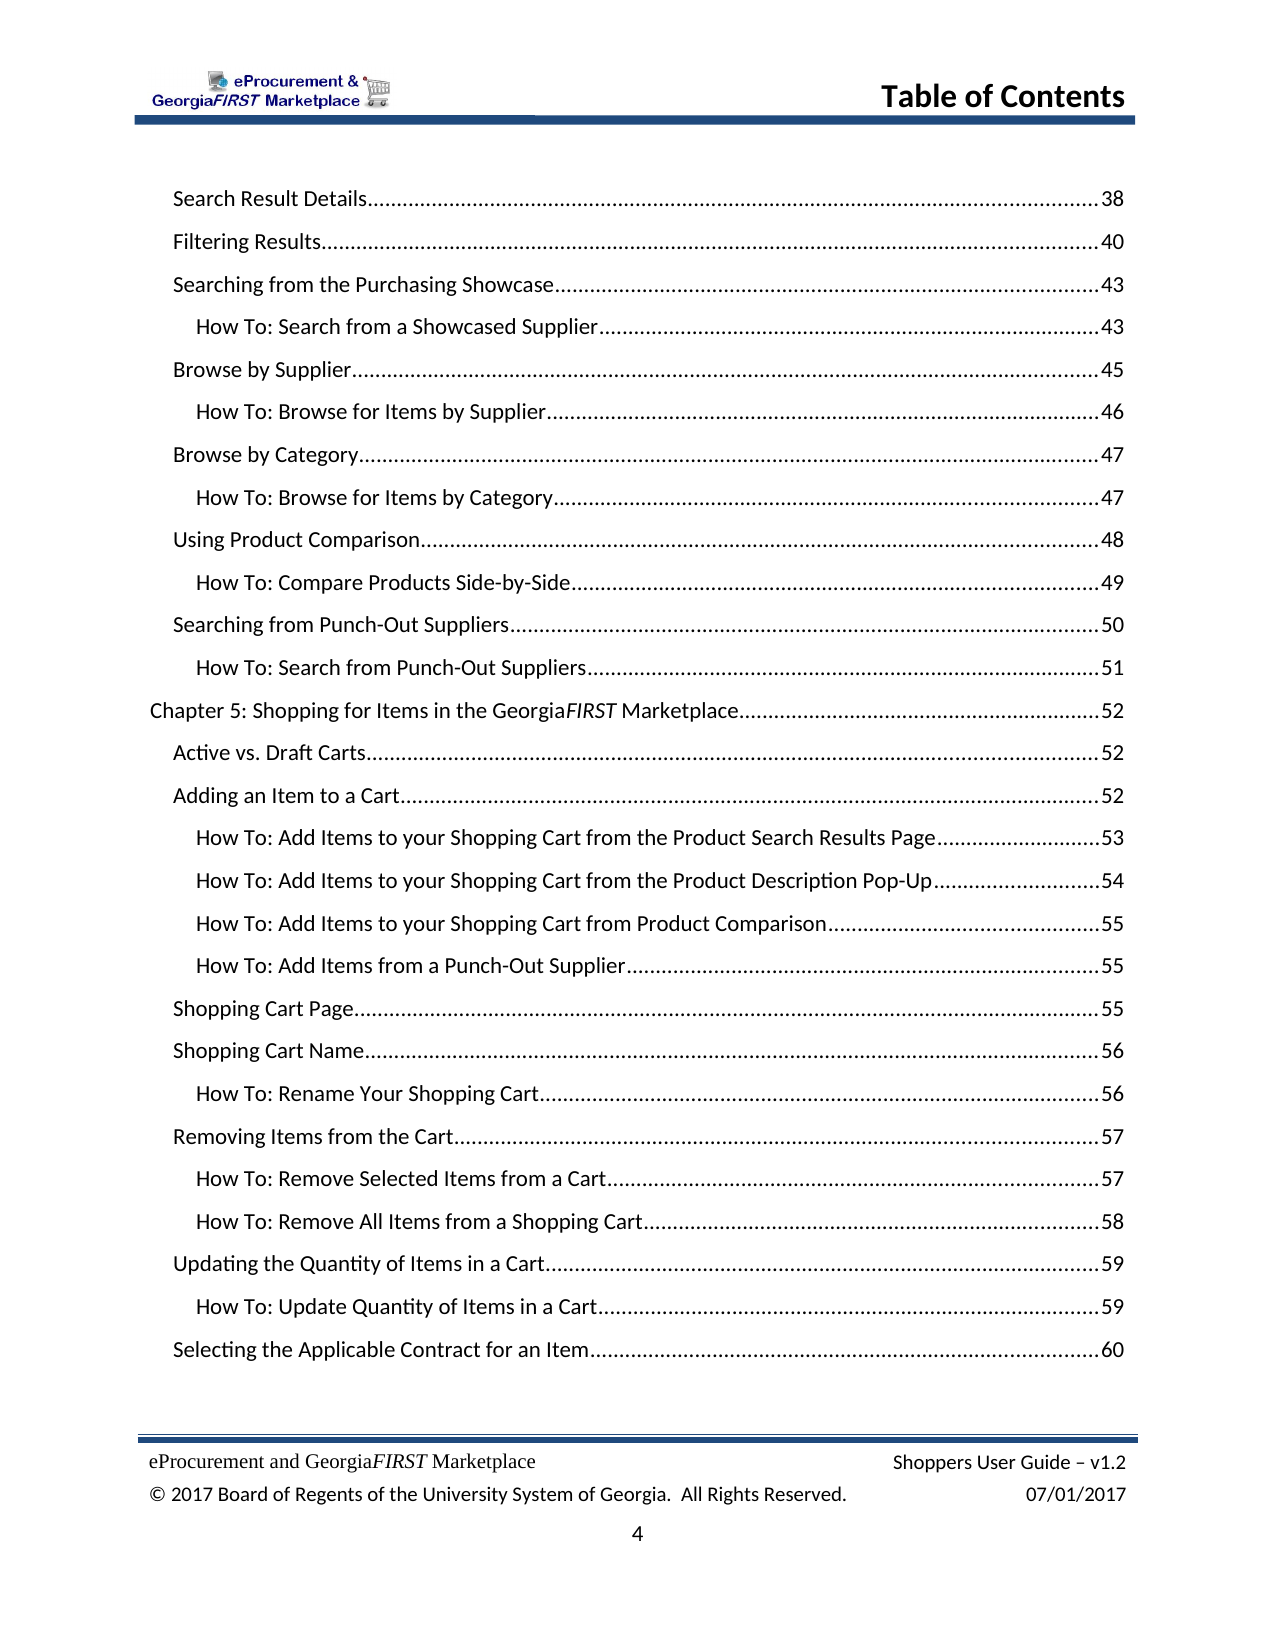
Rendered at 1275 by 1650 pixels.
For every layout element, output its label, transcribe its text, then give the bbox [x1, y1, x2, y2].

text How To: Add Items to your Shopping Cart from the Product Description Pop-Up 54 [196, 866, 1125, 894]
text How To: Add Items from a Punch-Out Supplier 55 [196, 951, 1125, 979]
text How To: Browse for Items by Category 47 [196, 483, 1125, 511]
text Removing Items from the Cart 57 [173, 1122, 1125, 1150]
text Active vs. Draft Carts 52 [173, 738, 1125, 766]
text Shopping Cart Page 55 [173, 994, 1125, 1022]
text How To: Search from Punch-Out Suppliers 51 [196, 653, 1125, 681]
text How To: Remove Selected Items from a Cart 57 [196, 1164, 1125, 1192]
text Chapter 5: Shopping for Items in the GeorgiaFIRST Marketplace 52 [150, 696, 1125, 724]
text How To: Compare Products Side-by-Side 49 [196, 568, 1125, 596]
text How To: Rename Your Shopping Cart 56 [196, 1079, 1125, 1107]
text Adding an Item to a Cart 52 [173, 781, 1125, 809]
text How To: Add Items to your Shopping Cart from the Product Search Results Page 53 [196, 823, 1125, 852]
text How To: Update Quantity of Items in a Cart 59 [196, 1292, 1125, 1320]
text Searching from Punch-Out Suppliers 50 [173, 611, 1125, 638]
text Filtering Results 40 [173, 227, 1125, 255]
text Browse by Supplier 45 [173, 355, 1125, 383]
text Search Result Details 38 [173, 184, 1125, 212]
text Searching from the Purchasing Showcase 43 [173, 270, 1125, 298]
text Selecting the Applicable Contract for an Item 60 [173, 1335, 1125, 1363]
text Updating the Quantity of Items in a Cart 59 [173, 1249, 1125, 1278]
text Browse by Category 47 [173, 440, 1125, 468]
text How To: Browse for Items by Supplier 46 [196, 397, 1125, 426]
text How To: Search from a Showcased Supplier 43 [196, 312, 1125, 340]
text How To: Add Items to your Shopping Cart from Product Comparison 55 [196, 909, 1125, 937]
text Using Product Comparison 48 [173, 525, 1125, 553]
picture [147, 67, 398, 112]
text Shopping Cart Name 56 [173, 1037, 1125, 1064]
text How To: Remove All Items from a Shopping Cart 58 [196, 1207, 1125, 1235]
